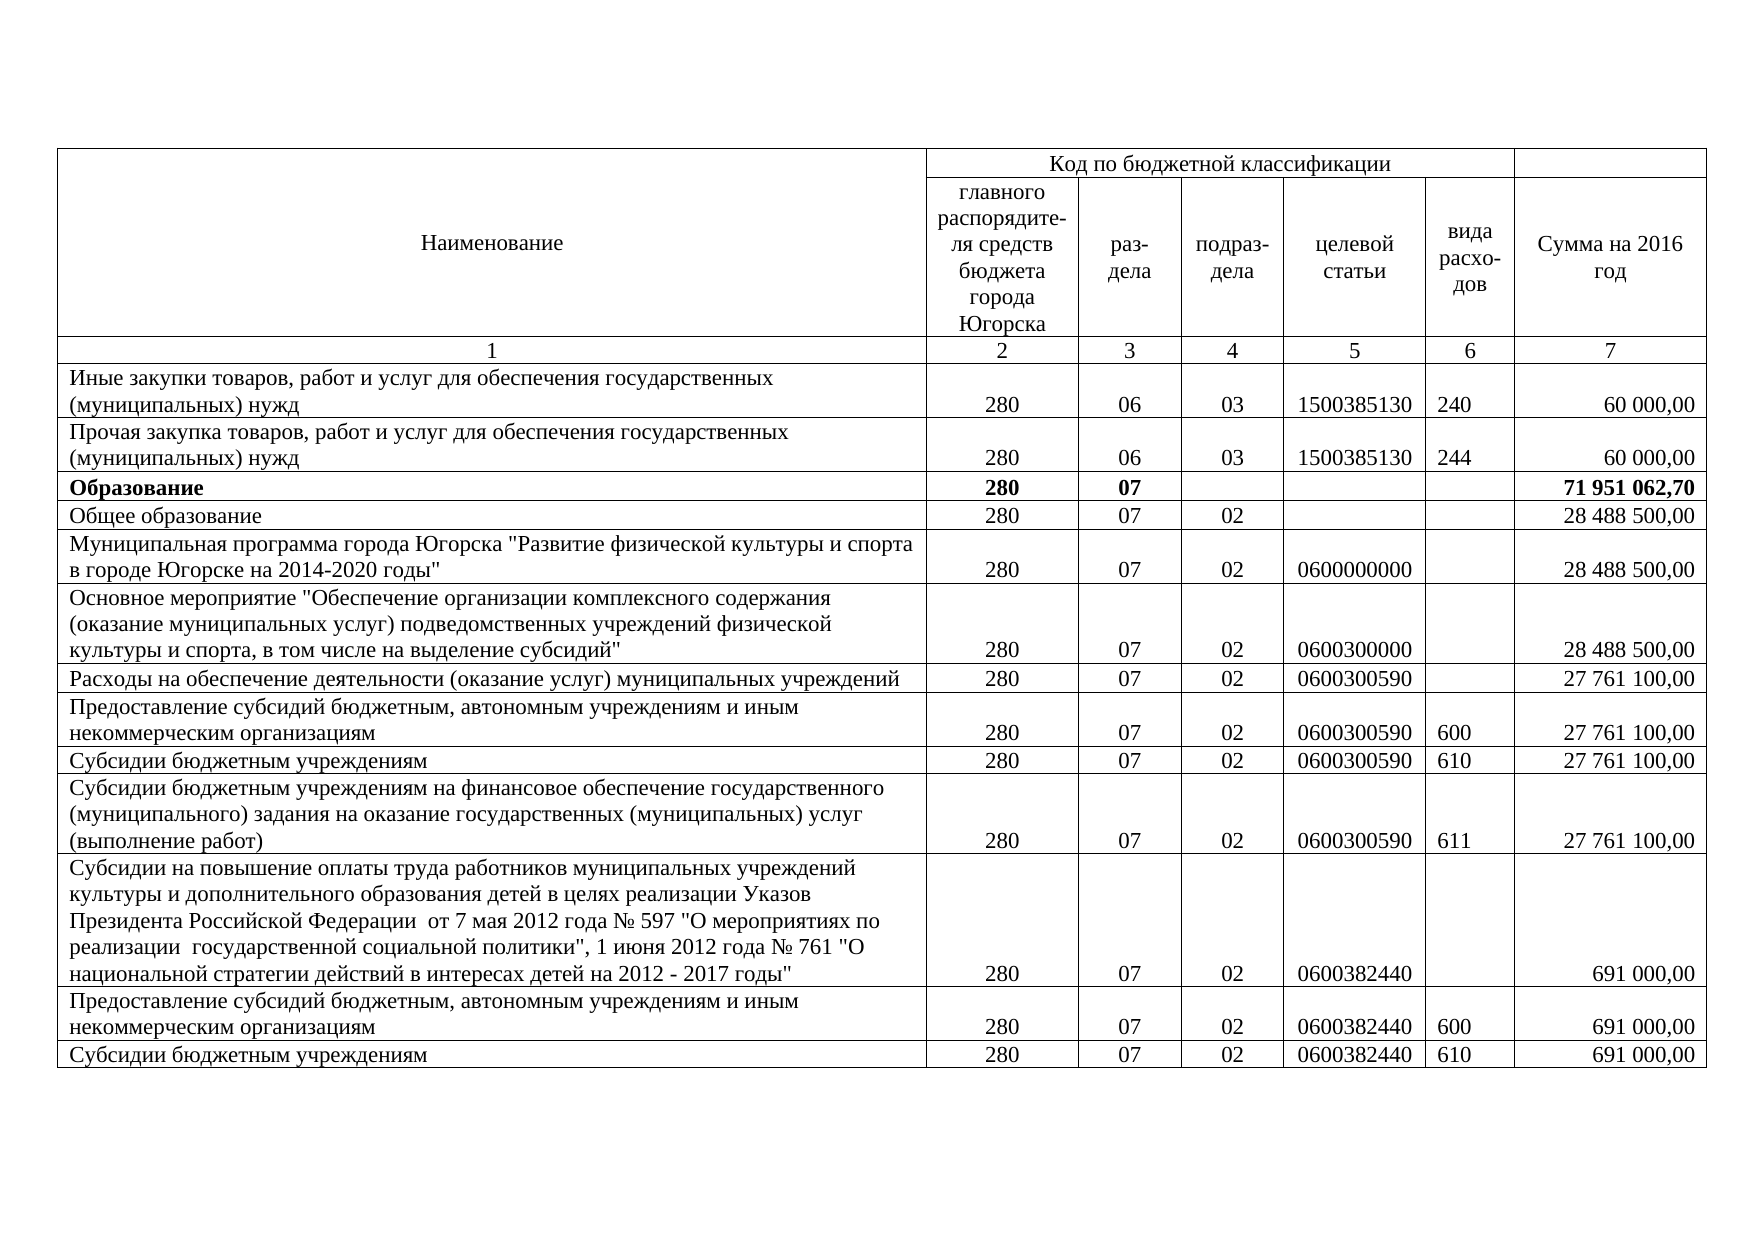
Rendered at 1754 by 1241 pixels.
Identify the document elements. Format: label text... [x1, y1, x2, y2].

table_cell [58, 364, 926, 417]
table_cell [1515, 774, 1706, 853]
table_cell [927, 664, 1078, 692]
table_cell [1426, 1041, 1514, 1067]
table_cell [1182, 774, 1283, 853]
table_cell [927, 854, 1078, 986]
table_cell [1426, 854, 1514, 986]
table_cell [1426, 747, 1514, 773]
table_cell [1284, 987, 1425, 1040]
table_header Наименование [58, 149, 926, 336]
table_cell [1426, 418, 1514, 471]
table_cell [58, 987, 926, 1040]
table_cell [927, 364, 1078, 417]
table_cell 5 [1284, 337, 1425, 363]
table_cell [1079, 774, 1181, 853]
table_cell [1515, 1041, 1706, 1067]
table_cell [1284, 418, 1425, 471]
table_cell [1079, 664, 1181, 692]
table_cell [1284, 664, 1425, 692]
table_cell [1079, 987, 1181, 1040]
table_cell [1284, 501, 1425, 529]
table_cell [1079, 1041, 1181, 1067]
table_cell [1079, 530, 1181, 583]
table_cell подраз-дела [1182, 178, 1283, 336]
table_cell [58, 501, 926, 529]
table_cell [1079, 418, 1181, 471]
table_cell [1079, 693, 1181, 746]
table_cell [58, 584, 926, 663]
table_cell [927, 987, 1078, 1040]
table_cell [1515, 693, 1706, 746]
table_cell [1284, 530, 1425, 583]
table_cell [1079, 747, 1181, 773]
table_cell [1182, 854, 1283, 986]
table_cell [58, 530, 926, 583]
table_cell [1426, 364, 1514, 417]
table_cell раз-дела [1079, 178, 1181, 336]
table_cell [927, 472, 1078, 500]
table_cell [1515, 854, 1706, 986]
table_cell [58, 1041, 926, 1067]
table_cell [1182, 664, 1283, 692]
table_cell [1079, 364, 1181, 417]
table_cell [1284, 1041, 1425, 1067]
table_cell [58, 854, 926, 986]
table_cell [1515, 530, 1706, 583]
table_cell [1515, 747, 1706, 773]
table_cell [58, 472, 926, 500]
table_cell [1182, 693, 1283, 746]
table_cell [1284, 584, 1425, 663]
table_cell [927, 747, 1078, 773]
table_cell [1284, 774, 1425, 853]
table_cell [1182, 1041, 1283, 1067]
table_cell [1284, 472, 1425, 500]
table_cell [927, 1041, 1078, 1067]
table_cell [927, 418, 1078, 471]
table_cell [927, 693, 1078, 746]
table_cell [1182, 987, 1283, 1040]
table_header [1515, 149, 1706, 177]
table_cell 7 [1515, 337, 1706, 363]
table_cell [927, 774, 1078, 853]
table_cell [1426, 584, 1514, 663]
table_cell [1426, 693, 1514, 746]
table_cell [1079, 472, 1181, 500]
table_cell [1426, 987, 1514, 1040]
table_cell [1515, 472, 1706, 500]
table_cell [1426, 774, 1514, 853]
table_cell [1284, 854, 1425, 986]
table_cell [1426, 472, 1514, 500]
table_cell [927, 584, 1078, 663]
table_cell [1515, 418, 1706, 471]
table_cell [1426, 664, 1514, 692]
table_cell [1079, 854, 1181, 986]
table_cell целевой статьи [1284, 178, 1425, 336]
table_cell 4 [1182, 337, 1283, 363]
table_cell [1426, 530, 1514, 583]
table_cell главного распорядите-ля средств бюджета города Югорска [927, 178, 1078, 336]
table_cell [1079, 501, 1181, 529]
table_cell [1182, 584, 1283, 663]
table_cell 2 [927, 337, 1078, 363]
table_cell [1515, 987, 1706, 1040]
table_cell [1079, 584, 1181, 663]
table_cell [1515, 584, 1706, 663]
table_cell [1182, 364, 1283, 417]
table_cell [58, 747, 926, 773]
table_cell вида расхо-дов [1426, 178, 1514, 336]
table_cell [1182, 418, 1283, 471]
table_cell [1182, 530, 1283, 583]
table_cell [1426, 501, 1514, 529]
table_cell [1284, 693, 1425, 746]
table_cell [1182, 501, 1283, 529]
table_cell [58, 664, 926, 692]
table_header Код по бюджетной классификации [927, 149, 1514, 177]
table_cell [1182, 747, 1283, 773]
table_cell 3 [1079, 337, 1181, 363]
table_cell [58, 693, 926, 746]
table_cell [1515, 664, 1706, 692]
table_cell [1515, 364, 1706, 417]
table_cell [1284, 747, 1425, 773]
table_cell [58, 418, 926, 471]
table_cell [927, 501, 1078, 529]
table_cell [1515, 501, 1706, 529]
table_cell 6 [1426, 337, 1514, 363]
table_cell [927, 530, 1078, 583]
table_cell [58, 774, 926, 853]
table_cell Сумма на 2016 год [1515, 178, 1706, 336]
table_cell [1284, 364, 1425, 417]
table_cell 1 [58, 337, 926, 363]
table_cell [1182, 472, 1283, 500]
